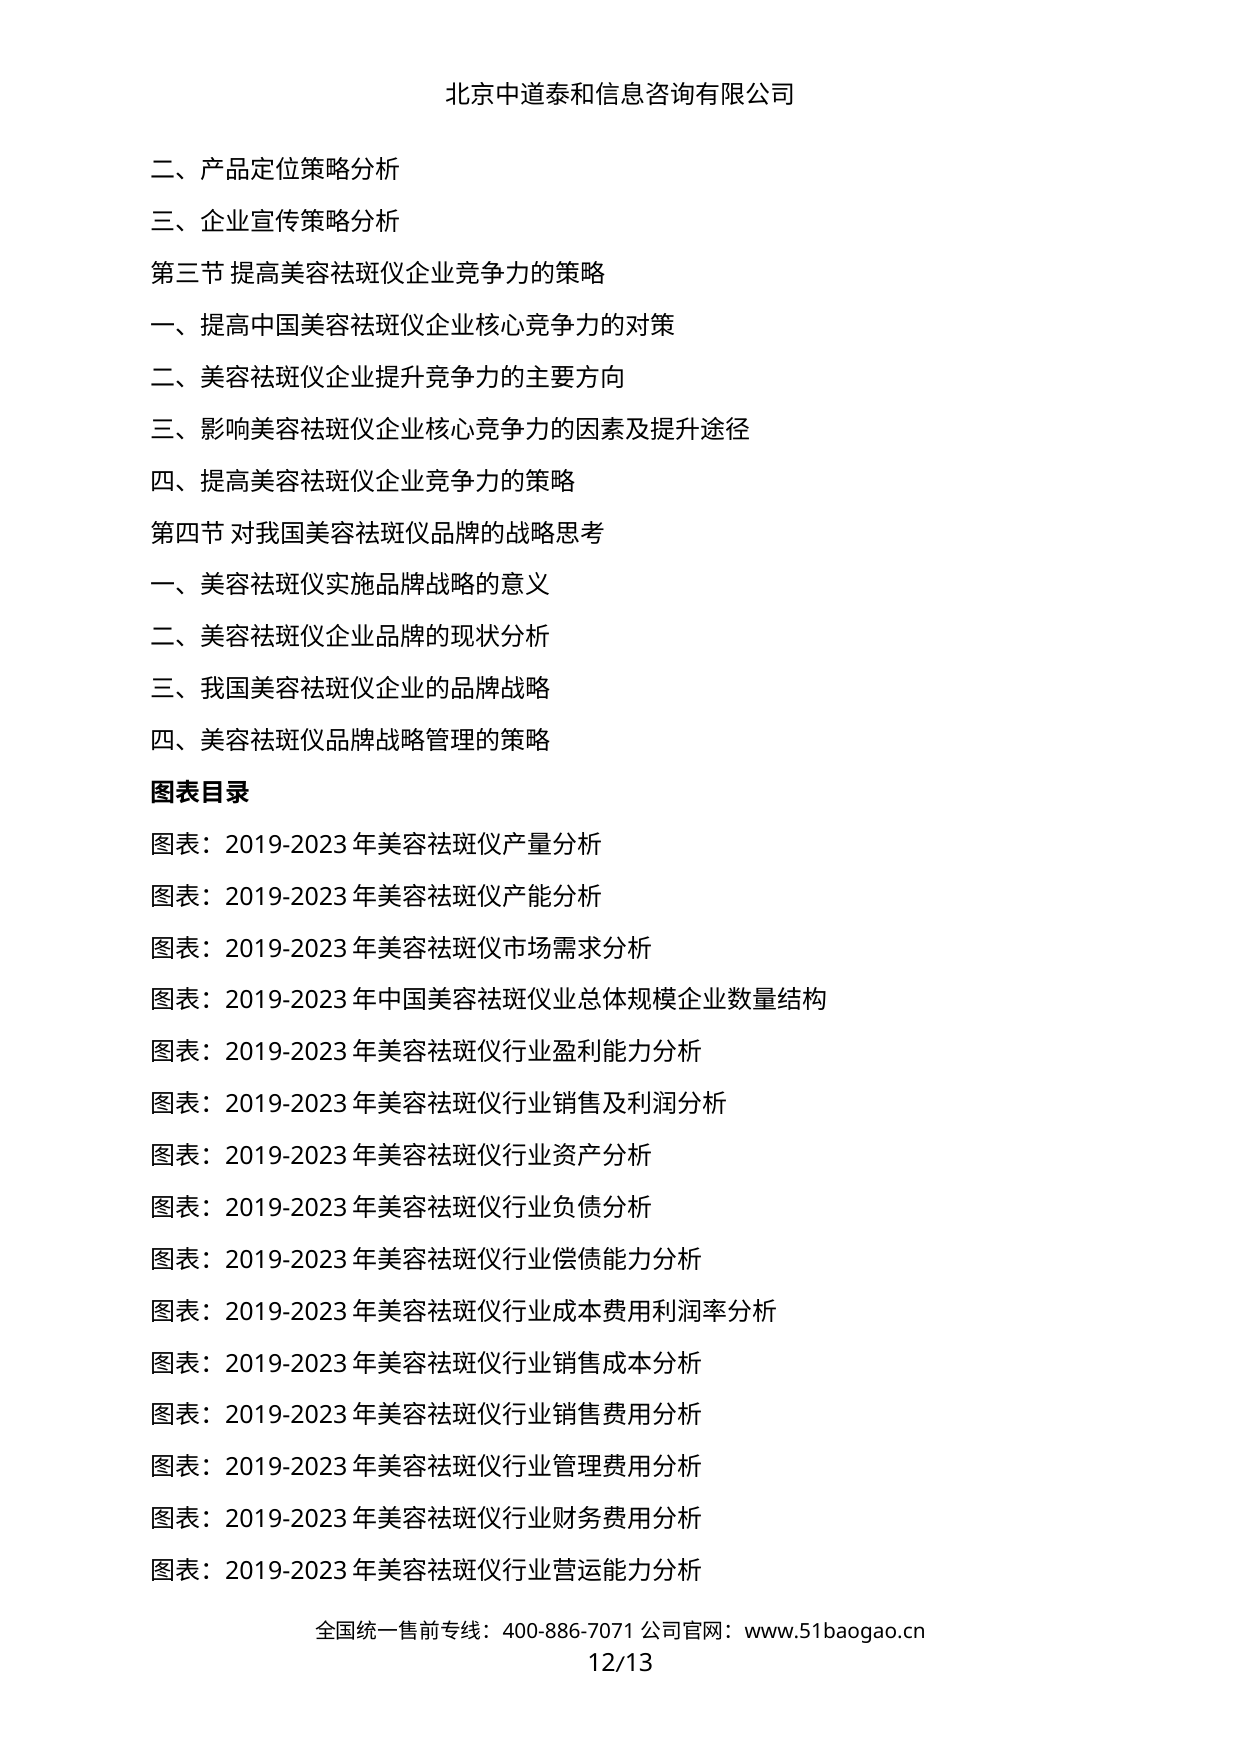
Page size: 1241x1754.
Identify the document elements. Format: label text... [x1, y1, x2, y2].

text 图表目录 [150, 772, 1090, 809]
text 图表：2019-2023年美容祛斑仪行业成本费用利润率分析 [150, 1291, 1090, 1327]
text 一、美容祛斑仪实施品牌战略的意义 [150, 565, 1090, 601]
text 三、影响美容祛斑仪企业核心竞争力的因素及提升途径 [150, 409, 1090, 446]
text 一、提高中国美容祛斑仪企业核心竞争力的对策 [150, 306, 1090, 342]
text 图表：2019-2023年美容祛斑仪行业销售费用分析 [150, 1395, 1090, 1431]
text 图表：2019-2023年美容祛斑仪行业销售成本分析 [150, 1343, 1090, 1379]
text 第三节 提高美容祛斑仪企业竞争力的策略 [150, 254, 1090, 290]
text 图表：2019-2023年美容祛斑仪行业资产分析 [150, 1136, 1090, 1172]
text 图表：2019-2023年美容祛斑仪产能分析 [150, 876, 1090, 912]
text 图表：2019-2023年美容祛斑仪行业财务费用分析 [150, 1499, 1090, 1535]
text 第四节 对我国美容祛斑仪品牌的战略思考 [150, 513, 1090, 549]
text 四、美容祛斑仪品牌战略管理的策略 [150, 721, 1090, 757]
text 图表：2019-2023年美容祛斑仪行业营运能力分析 [150, 1551, 1090, 1587]
text 图表：2019-2023年美容祛斑仪行业负债分析 [150, 1187, 1090, 1224]
text 三、企业宣传策略分析 [150, 202, 1090, 238]
text 图表：2019-2023年中国美容祛斑仪业总体规模企业数量结构 [150, 980, 1090, 1016]
text 图表：2019-2023年美容祛斑仪行业偿债能力分析 [150, 1239, 1090, 1276]
text 四、提高美容祛斑仪企业竞争力的策略 [150, 461, 1090, 497]
text 二、产品定位策略分析 [150, 150, 1090, 186]
text 图表：2019-2023年美容祛斑仪产量分析 [150, 824, 1090, 861]
text 三、我国美容祛斑仪企业的品牌战略 [150, 669, 1090, 705]
text 图表：2019-2023年美容祛斑仪行业盈利能力分析 [150, 1032, 1090, 1068]
text 二、美容祛斑仪企业提升竞争力的主要方向 [150, 357, 1090, 394]
text 图表：2019-2023年美容祛斑仪市场需求分析 [150, 928, 1090, 964]
text 图表：2019-2023年美容祛斑仪行业管理费用分析 [150, 1447, 1090, 1483]
text 图表：2019-2023年美容祛斑仪行业销售及利润分析 [150, 1084, 1090, 1120]
text 二、美容祛斑仪企业品牌的现状分析 [150, 617, 1090, 653]
